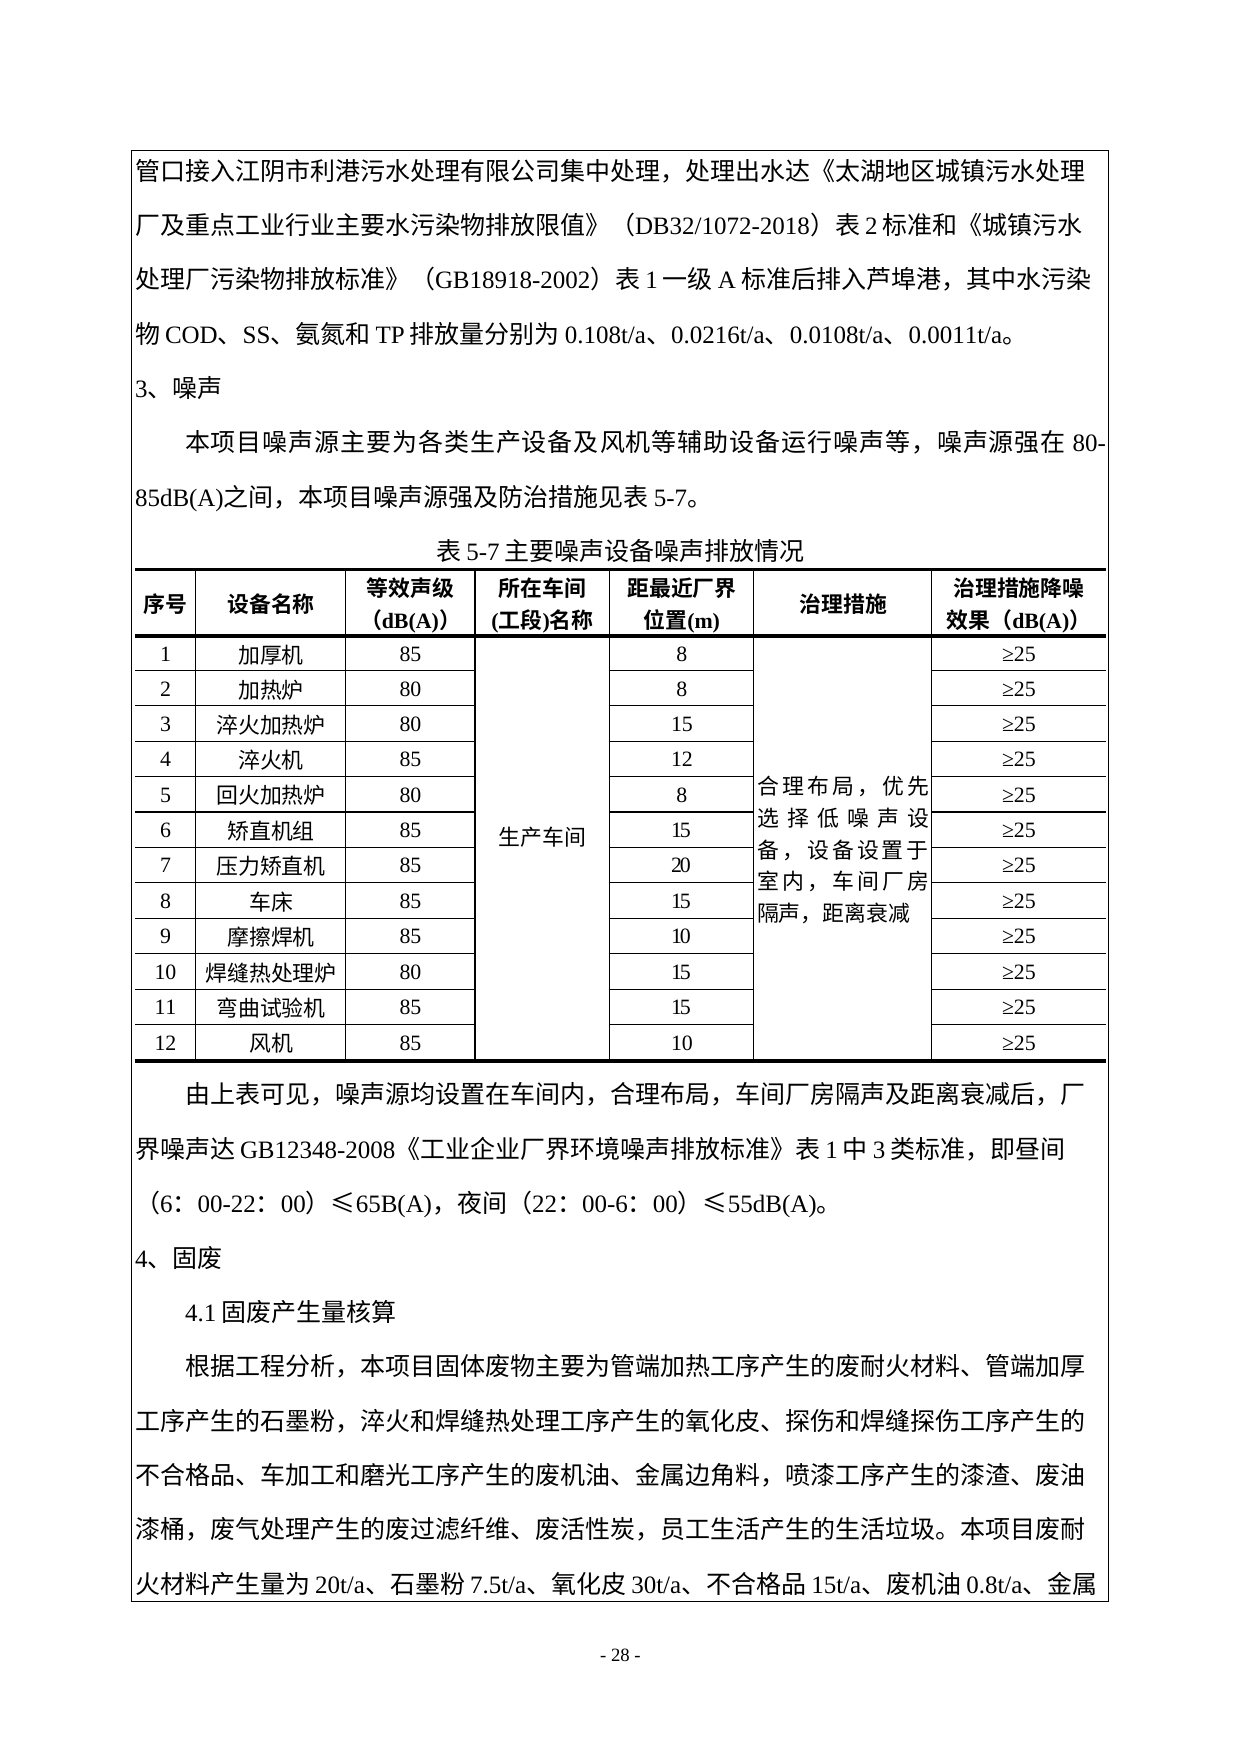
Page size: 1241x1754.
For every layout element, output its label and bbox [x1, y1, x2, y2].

table_cell [132, 151, 1108, 1601]
